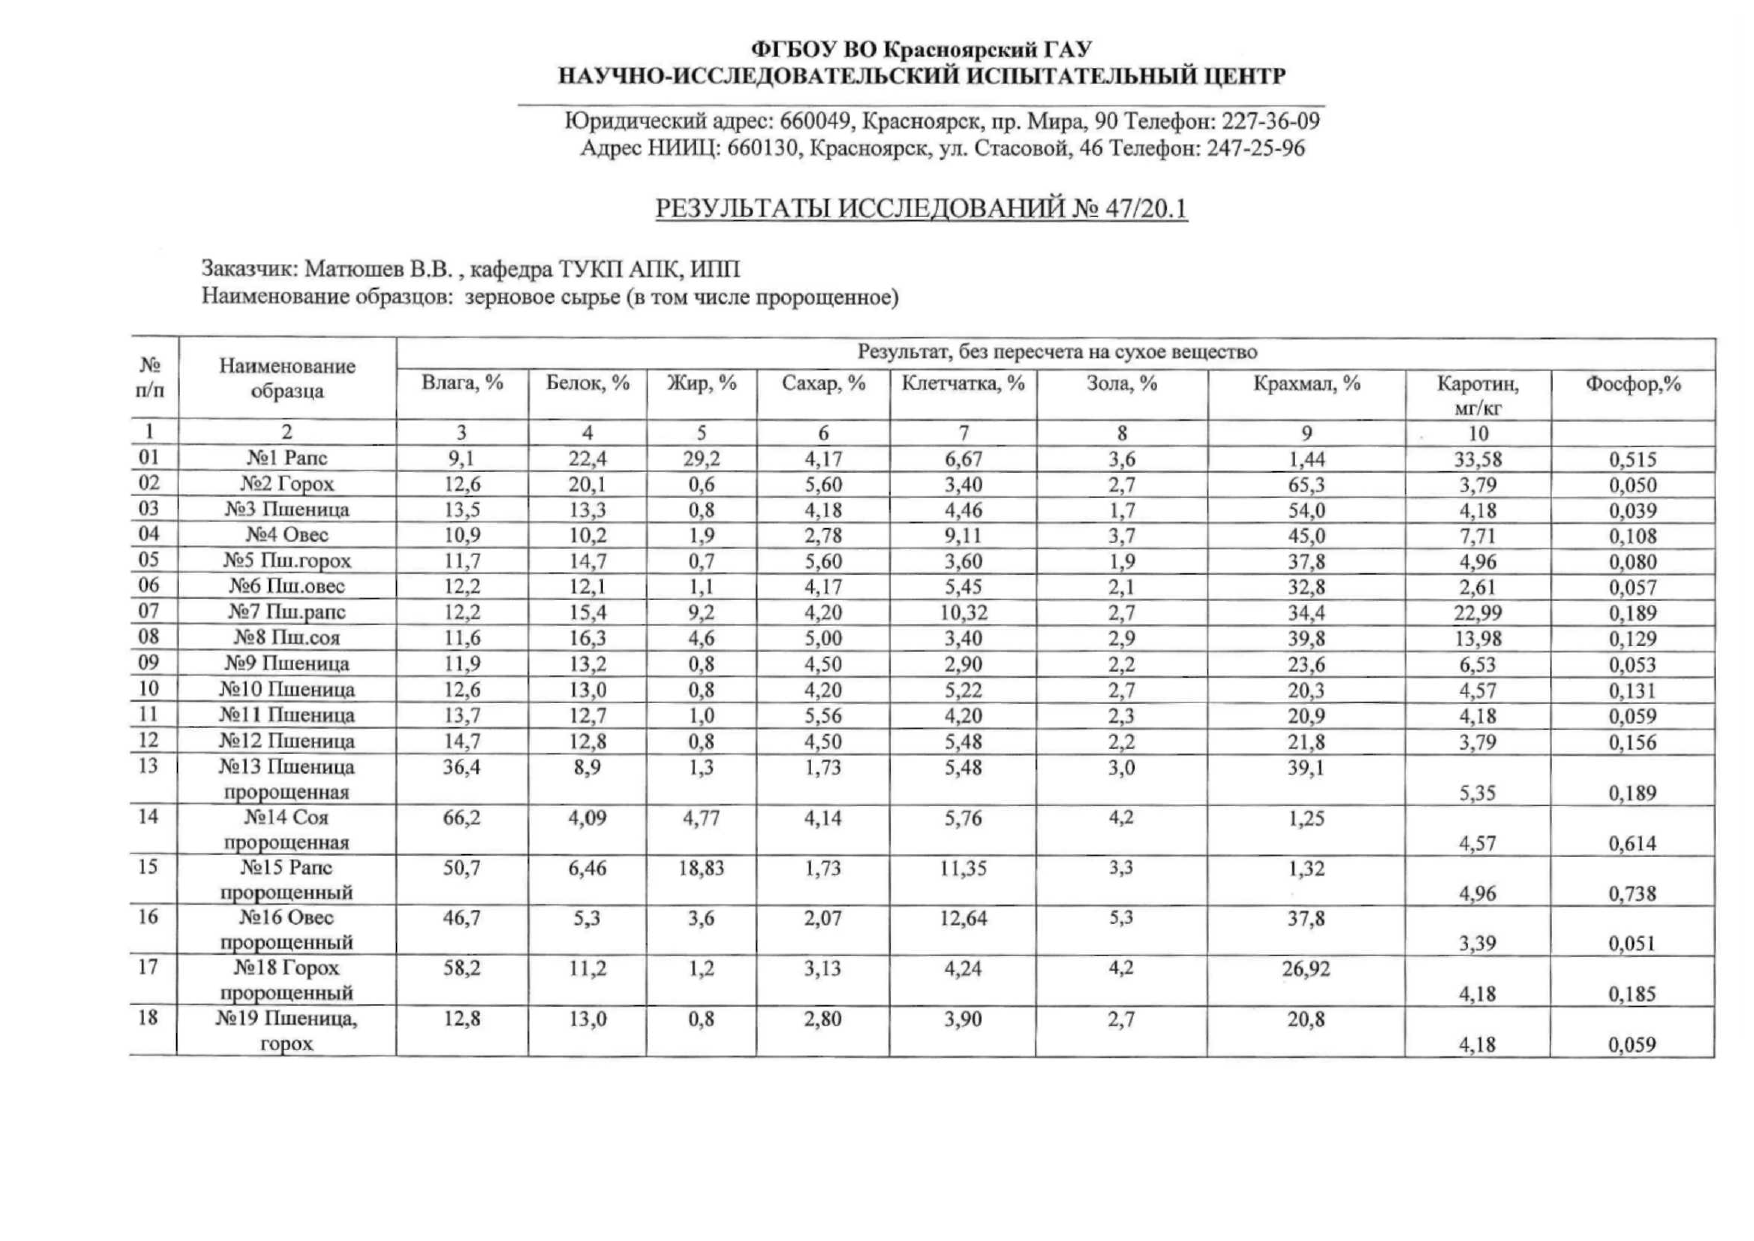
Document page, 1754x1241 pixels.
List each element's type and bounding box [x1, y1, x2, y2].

picture [118, 14, 1745, 1080]
